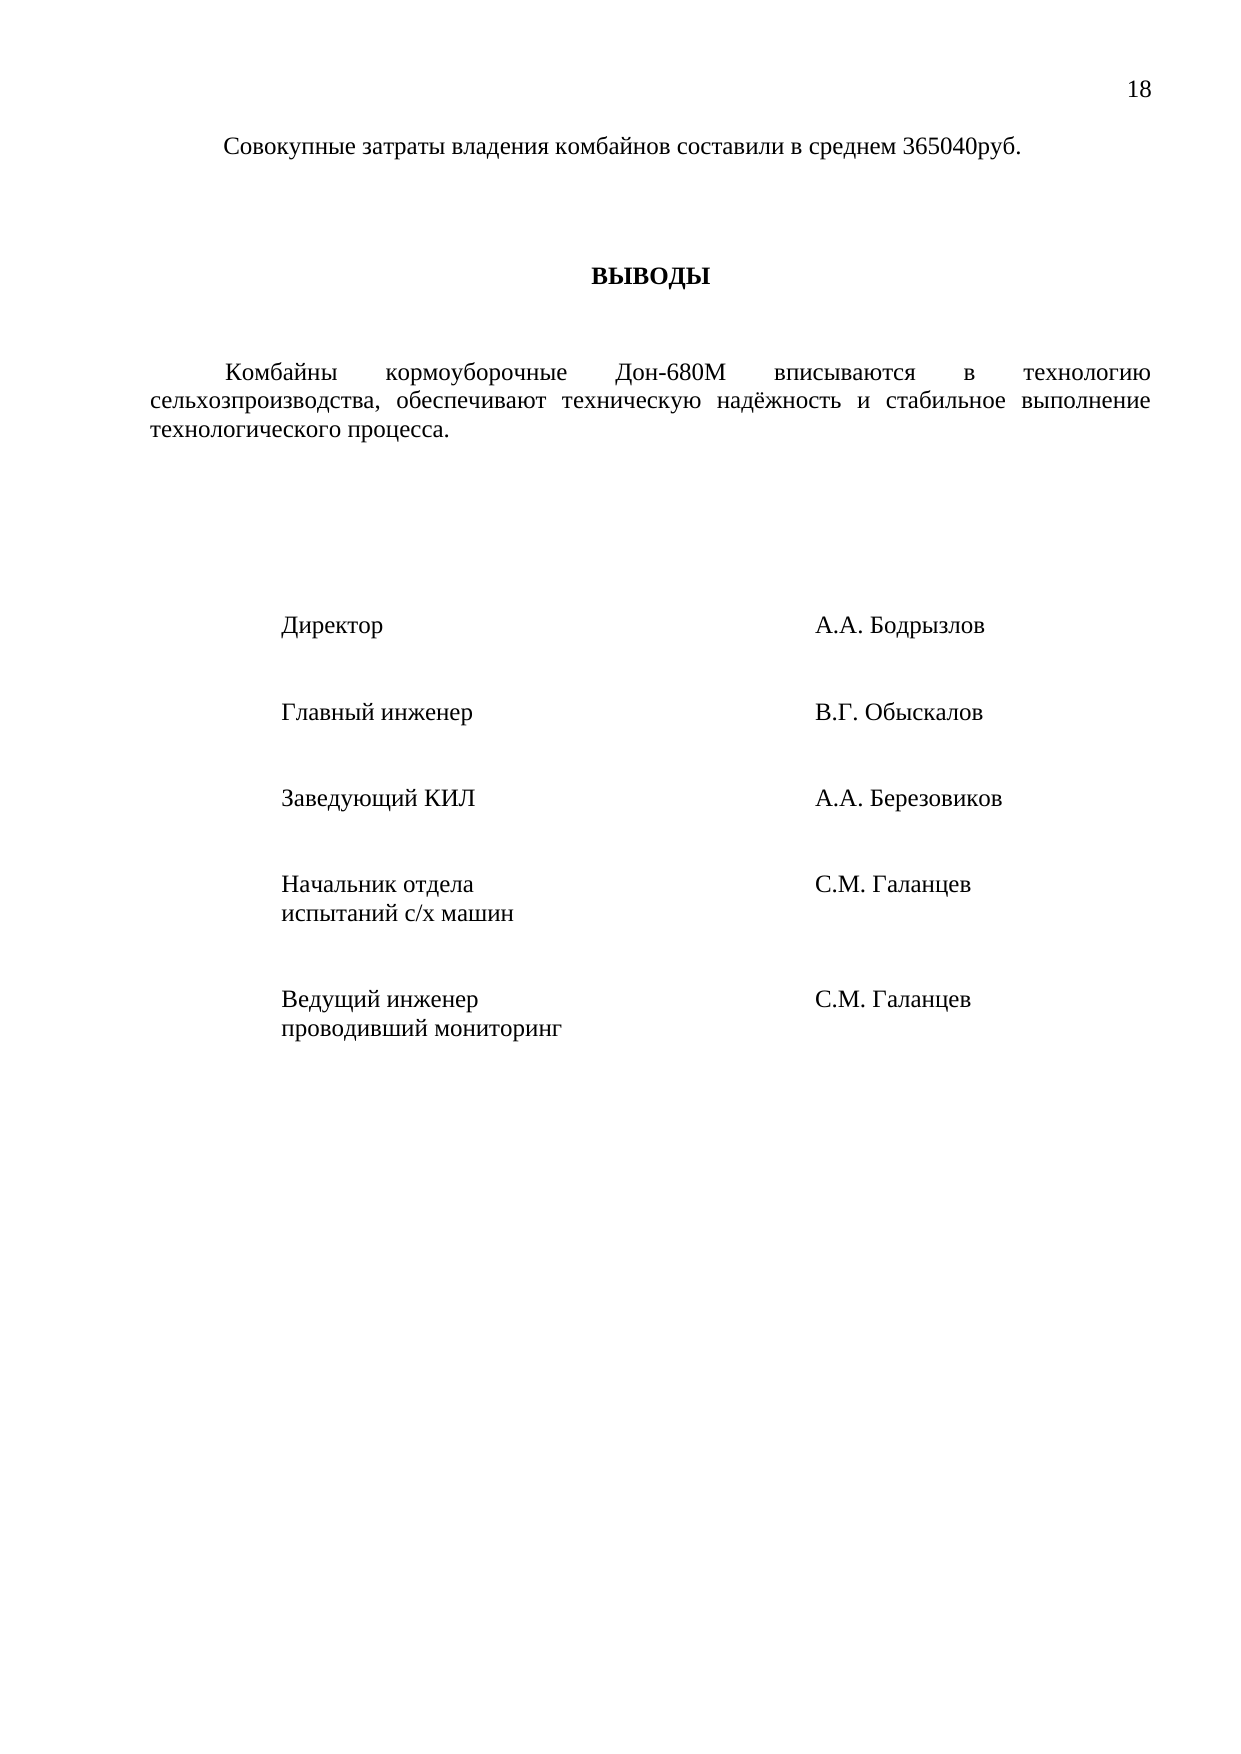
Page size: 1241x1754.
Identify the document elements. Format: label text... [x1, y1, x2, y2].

text Совокупные затраты владения комбайнов составили в среднем 365040руб. [150, 131, 1152, 160]
text Комбайны кормоуборочные Дон-680М вписываются в технологию сельхозпроизводства, обеспечивают техническую надёжность и стабильное выполнение технологического процесса. [150, 357, 1152, 443]
text Начальник отдела С.М. Галанцев [150, 869, 1152, 898]
subtitle ВЫВОДЫ [150, 261, 1152, 289]
text испытаний с/х машин [150, 898, 1152, 927]
text Ведущий инженер С.М. Галанцев [150, 984, 1152, 1013]
text проводивший мониторинг [150, 1013, 1152, 1042]
text Главный инженер В.Г. Обыскалов [150, 697, 1152, 726]
text Директор А.А. Бодрызлов [150, 611, 1152, 639]
text Заведующий КИЛ А.А. Березовиков [150, 783, 1152, 812]
